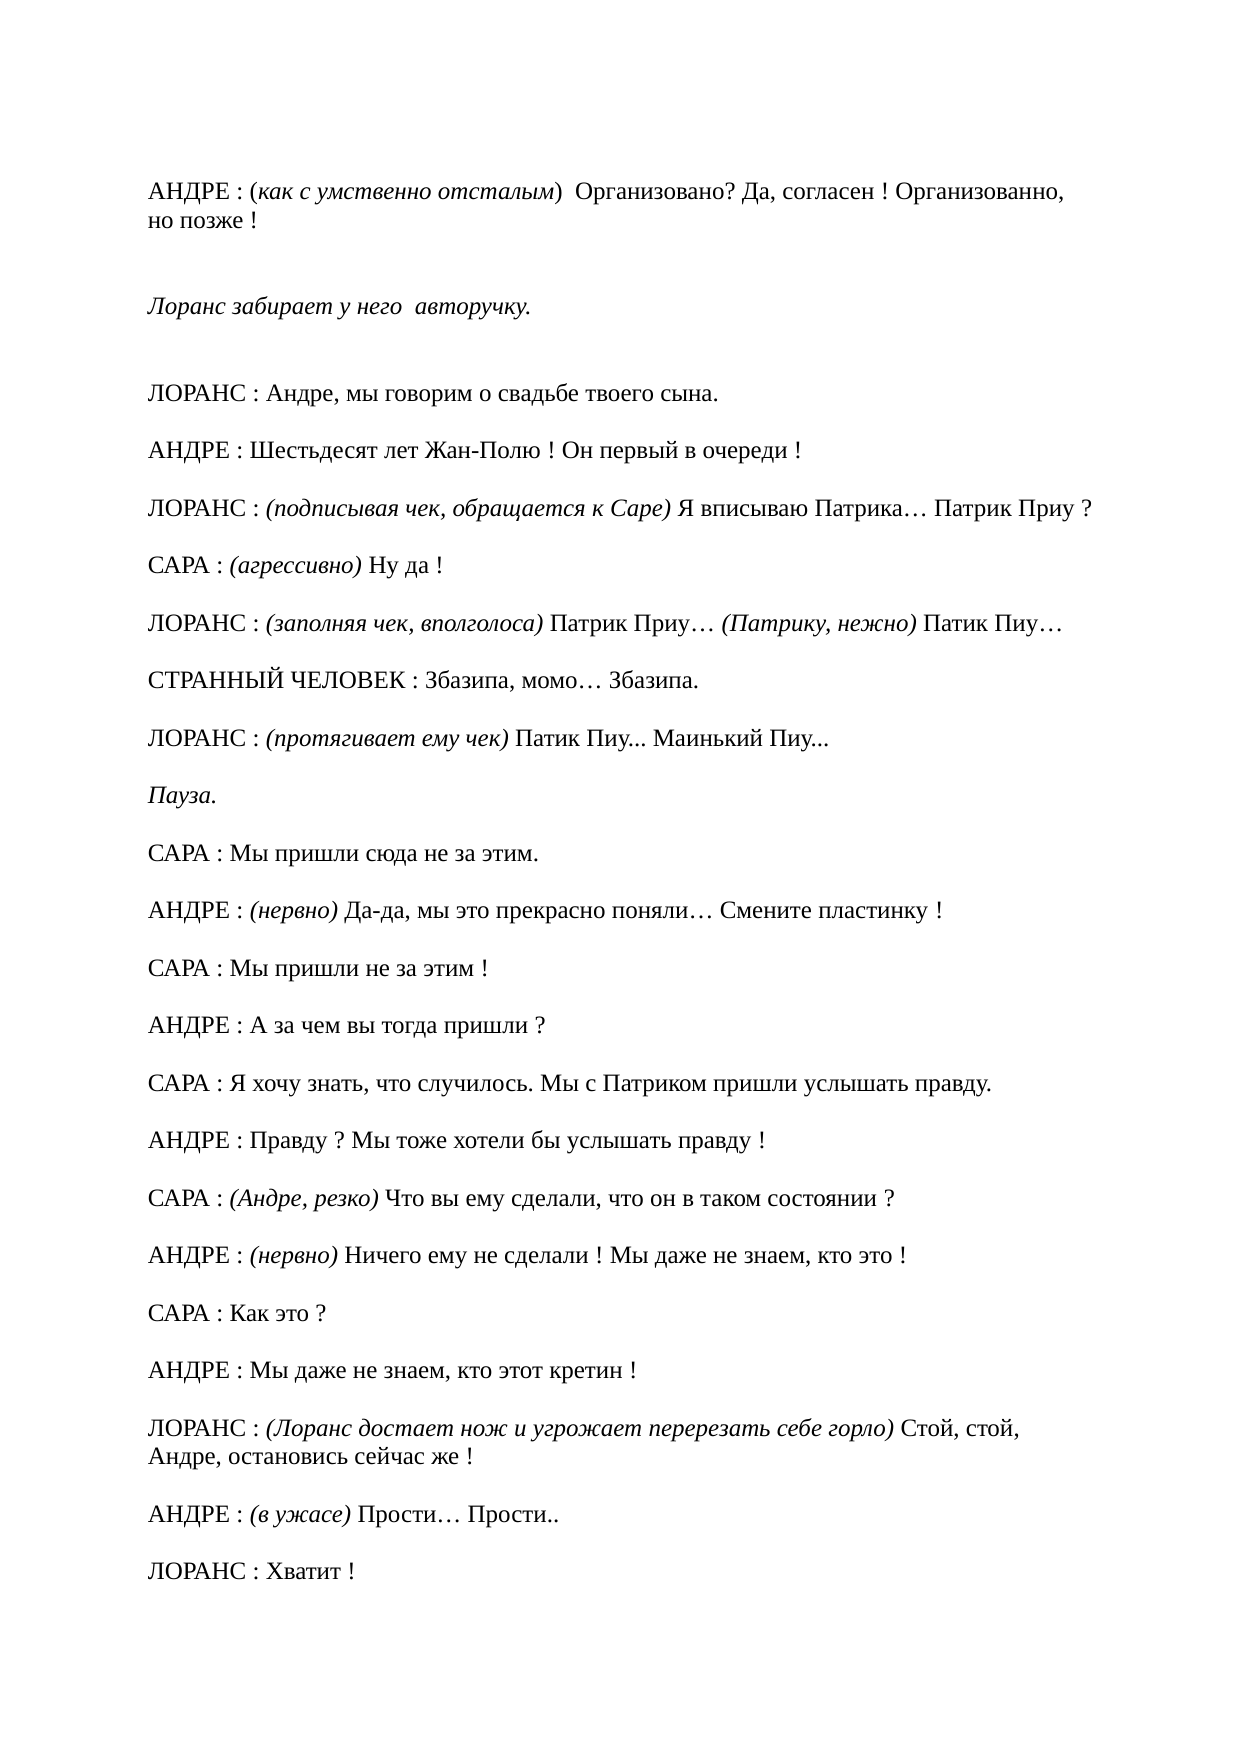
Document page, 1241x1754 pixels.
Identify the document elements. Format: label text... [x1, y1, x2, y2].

text Лоранс забирает у него авторучку. [148, 291, 1093, 320]
text ЛОРАНС : (подписывая чек, обращается к Саре) Я вписываю Патрика… Патрик Приу ? [148, 493, 1093, 521]
text АНДРЕ : (как с умственно отсталым) Организовано? Да, согласен ! Организованно, но позже ! [148, 176, 1093, 234]
text СТРАННЫЙ ЧЕЛОВЕК : Збазипа, момо… Збазипа. [148, 665, 1093, 694]
text АНДРЕ : (нервно) Ничего ему не сделали ! Мы даже не знаем, кто это ! [148, 1240, 1093, 1269]
text АНДРЕ : (нервно) Да-да, мы это прекрасно поняли… Смените пластинку ! [148, 895, 1093, 924]
text САРА : Мы пришли сюда не за этим. [148, 838, 1093, 866]
text САРА : Мы пришли не за этим ! [148, 953, 1093, 981]
text АНДРЕ : Правду ? Мы тоже хотели бы услышать правду ! [148, 1125, 1093, 1154]
text ЛОРАНС : (протягивает ему чек) Патик Пиу... Маинький Пиу... [148, 723, 1093, 751]
text САРА : Как это ? [148, 1298, 1093, 1326]
text ЛОРАНС : Хватит ! [148, 1556, 1093, 1585]
text САРА : (агрессивно) Ну да ! [148, 550, 1093, 579]
text АНДРЕ : Мы даже не знаем, кто этот кретин ! [148, 1355, 1093, 1384]
text АНДРЕ : (в ужасе) Прости… Прости.. [148, 1499, 1093, 1528]
text ЛОРАНС : (Лоранс достает нож и угрожает перерезать себе горло) Стой, стой, Андре, остановись сейчас же ! [148, 1413, 1093, 1470]
text ЛОРАНС : (заполняя чек, вполголоса) Патрик Приу… (Патрику, нежно) Патик Пиу… [148, 608, 1093, 636]
text САРА : Я хочу знать, что случилось. Мы с Патриком пришли услышать правду. [148, 1068, 1093, 1096]
text САРА : (Андре, резко) Что вы ему сделали, что он в таком состоянии ? [148, 1183, 1093, 1211]
text Пауза. [148, 780, 1093, 809]
text ЛОРАНС : Андре, мы говорим о свадьбе твоего сына. [148, 378, 1093, 406]
text АНДРЕ : Шестьдесят лет Жан-Полю ! Он первый в очереди ! [148, 435, 1093, 464]
text АНДРЕ : А за чем вы тогда пришли ? [148, 1010, 1093, 1039]
